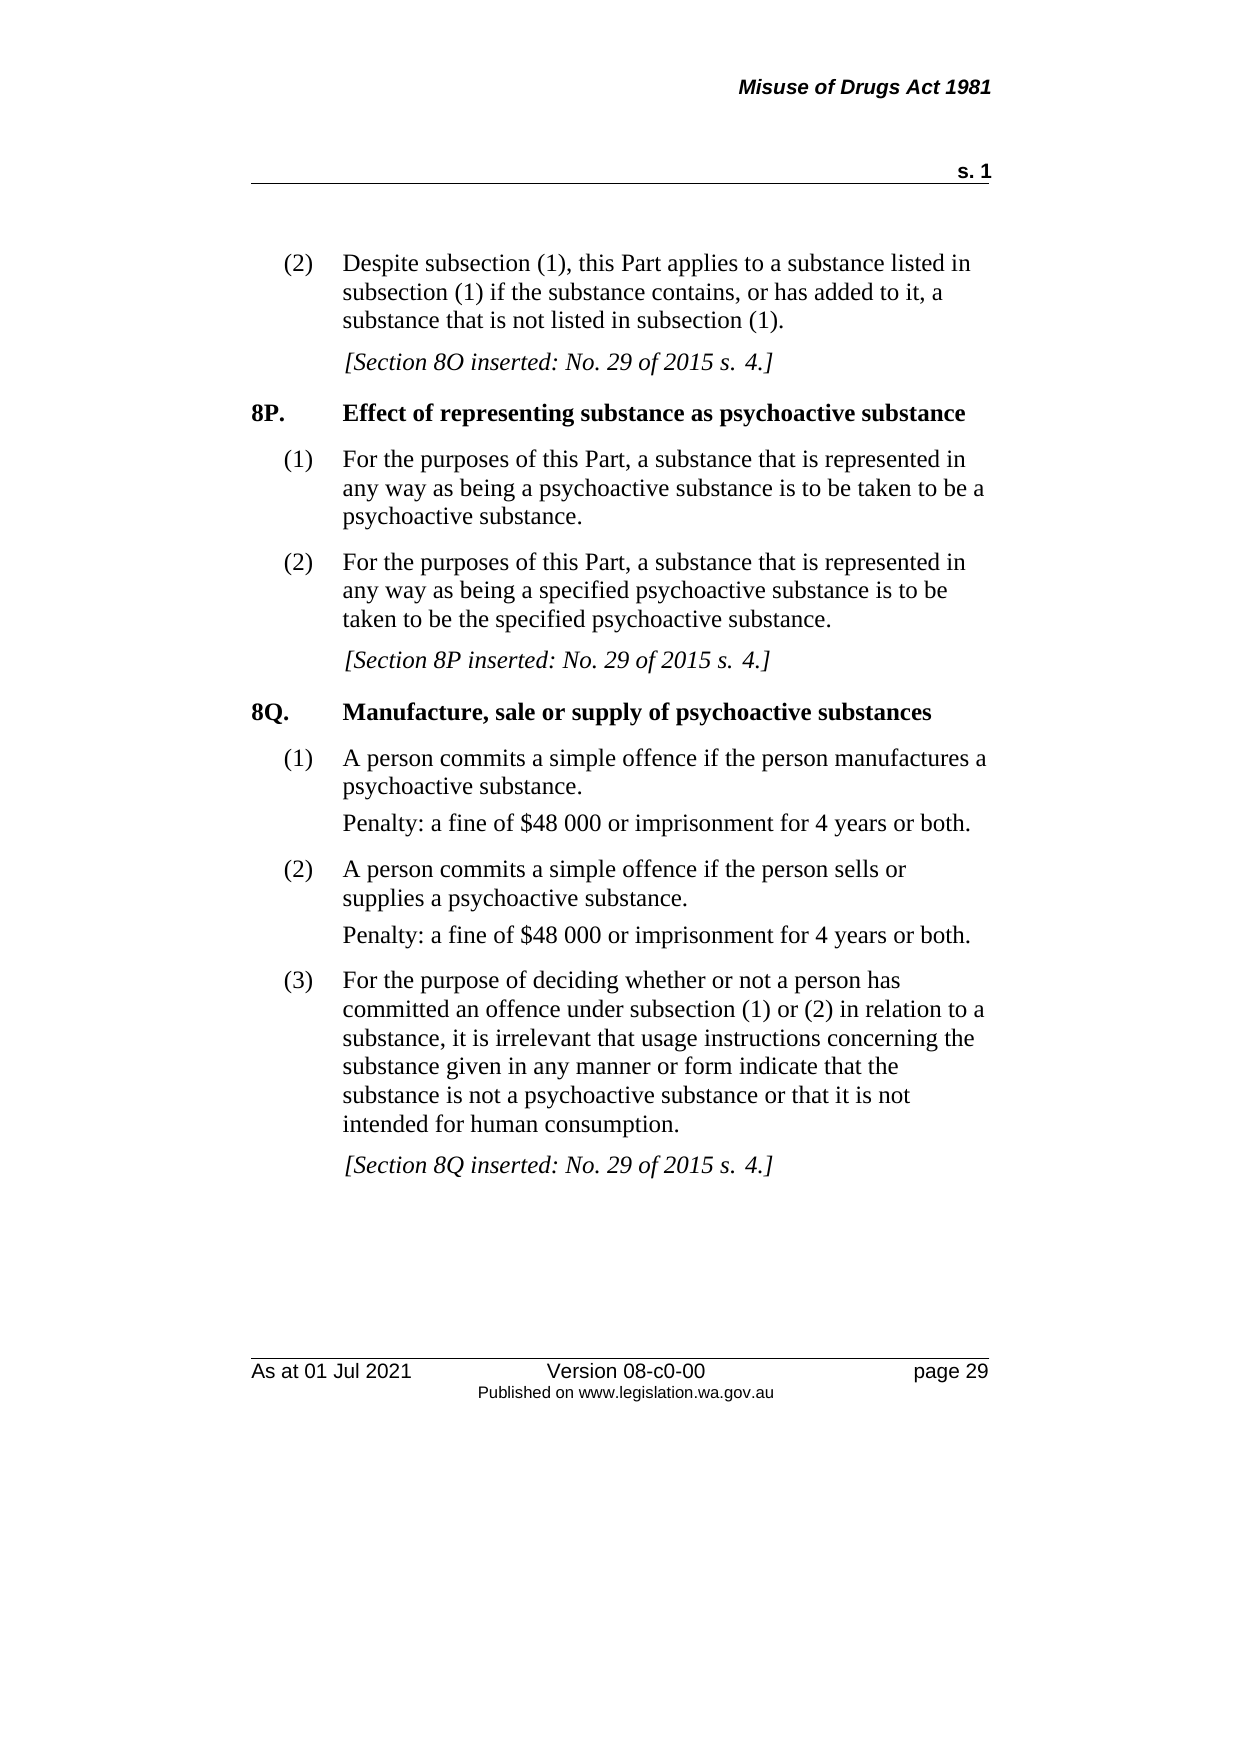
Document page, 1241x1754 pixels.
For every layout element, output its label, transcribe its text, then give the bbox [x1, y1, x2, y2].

text Penalty: a fine of $48 000 or imprisonment for 4 years or both. [251, 808, 989, 837]
text (2) For the purposes of this Part, a substance that is represented in any way as being a specified psychoactive substance is to be taken to be the specified psychoactive substance. [251, 547, 989, 633]
subtitle 8P. Effect of representing substance as psychoactive substance [251, 398, 989, 427]
text Penalty: a fine of $48 000 or imprisonment for 4 years or both. [251, 920, 989, 948]
text [Section 8P inserted: No. 29 of 2015 s. 4.] [251, 646, 989, 674]
text (3) For the purpose of deciding whether or not a person has committed an offence under subsection (1) or (2) in relation to a substance, it is irrelevant that usage instructions concerning the substance given in any manner or form indicate that the substance is not a psychoactive substance or that it is not intended for human consumption. [251, 965, 989, 1138]
subtitle 8Q. Manufacture, sale or supply of psychoactive substances [251, 697, 989, 726]
text (1) For the purposes of this Part, a substance that is represented in any way as being a psychoactive substance is to be taken to be a psychoactive substance. [251, 444, 989, 530]
text [Section 8O inserted: No. 29 of 2015 s. 4.] [251, 347, 989, 376]
text (2) A person commits a simple offence if the person sells or supplies a psychoactive substance. [251, 854, 989, 911]
text (2) Despite subsection (1), this Part applies to a substance listed in subsection (1) if the substance contains, or has added to it, a substance that is not listed in subsection (1). [251, 248, 989, 334]
text (1) A person commits a simple offence if the person manufactures a psychoactive substance. [251, 743, 989, 800]
text [Section 8Q inserted: No. 29 of 2015 s. 4.] [251, 1150, 989, 1179]
